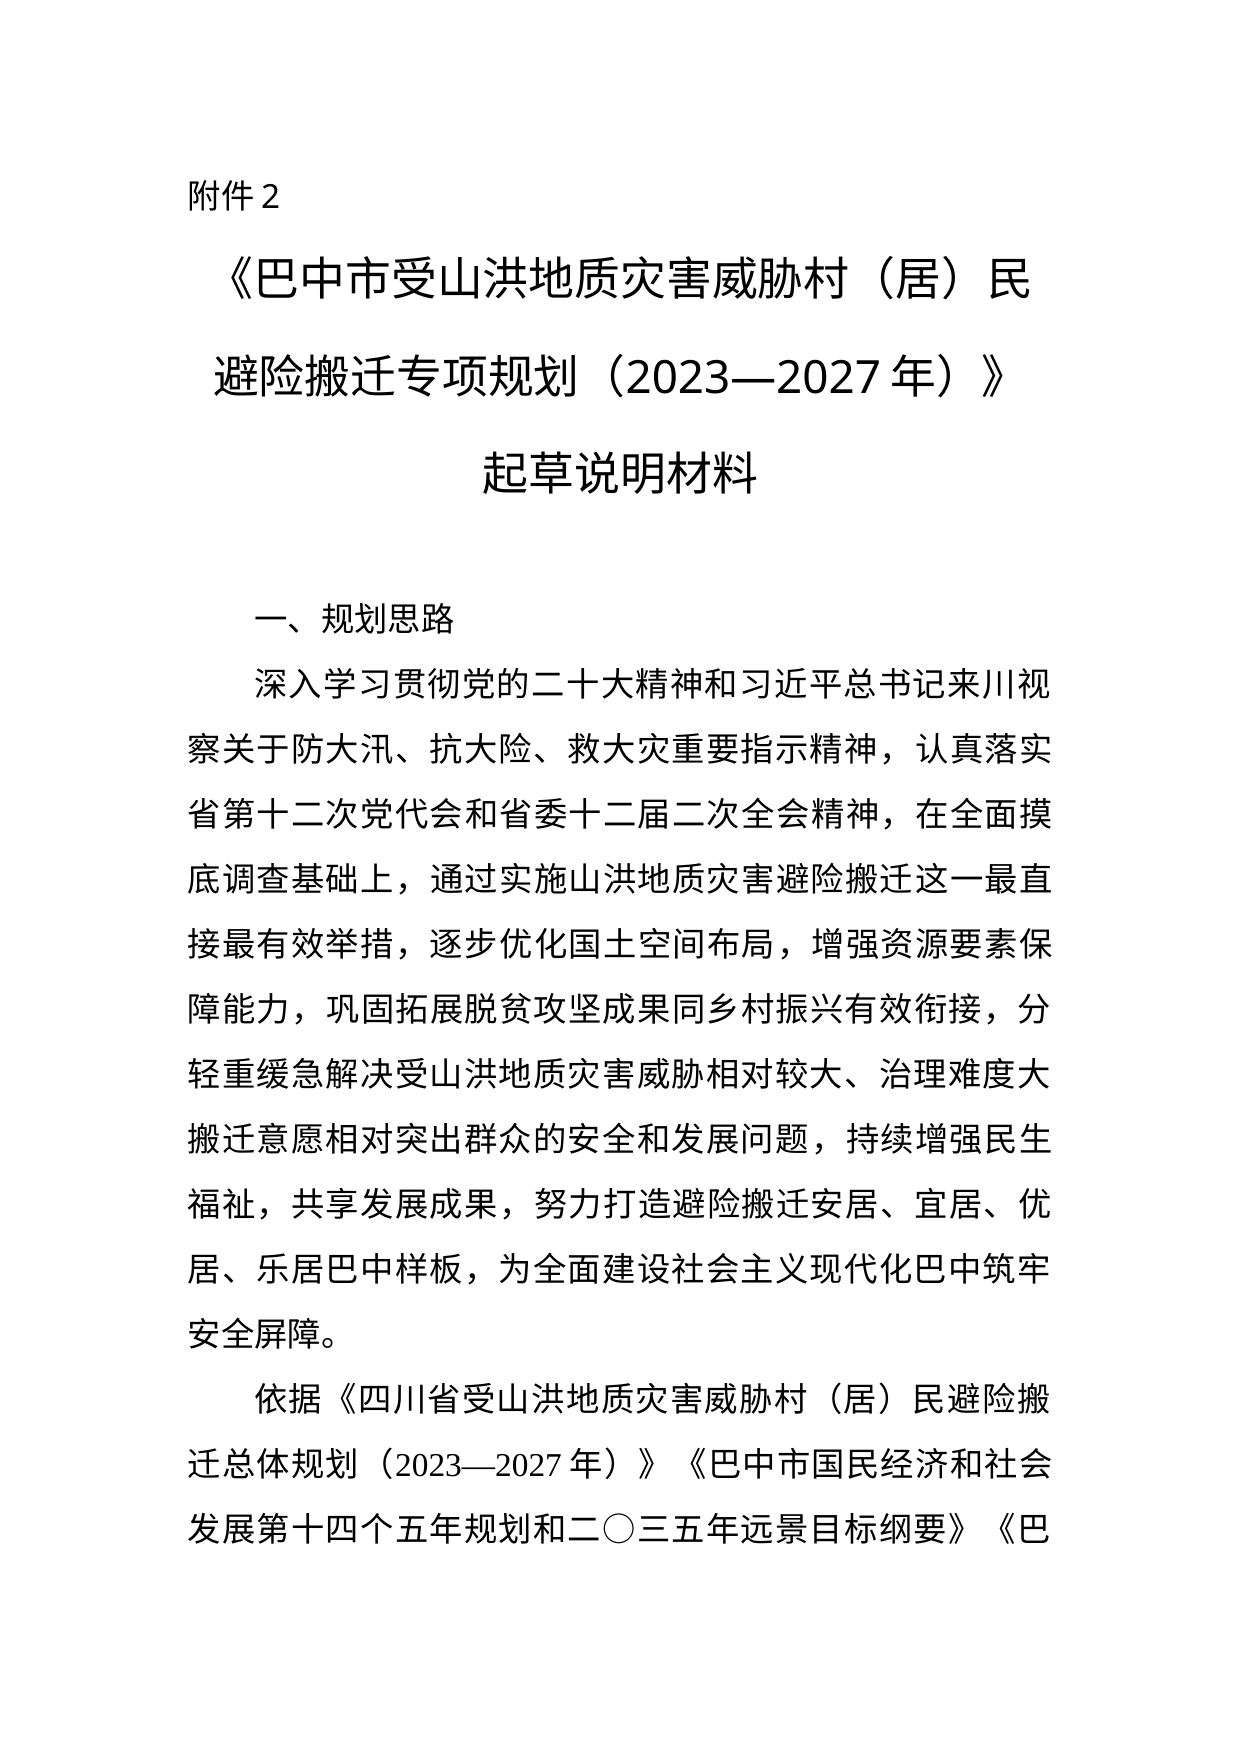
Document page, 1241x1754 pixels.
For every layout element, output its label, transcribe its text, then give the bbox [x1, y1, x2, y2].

text 《巴中市受山洪地质灾害威胁村（居）民避险搬迁专项规划（2023—2027年）》 [187, 227, 1053, 422]
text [187, 1364, 1053, 1559]
text 附件2 [187, 162, 1053, 227]
text 深入学习贯彻党的二十大精神和习近平总书记来川视察关于防大汛、抗大险、救大灾重要指示精神，认真落实省第十二次党代会和省委十二届二次全会精神，在全面摸底调查基础上，通过实施山洪地质灾害避险搬迁这一最直接最有效举措，逐步优化国土空间布局，增强资源要素保障能力，巩固拓展脱贫攻坚成果同乡村振兴有效衔接，分轻重缓急解决受山洪地质灾害威胁相对较大、治理难度大、搬迁意愿相对突出群众的安全和发展问题，持续增强民生福祉，共享发展成果，努力打造避险搬迁安居、宜居、优居、乐居巴中样板，为全面建设社会主义现代化巴中筑牢安全屏障。 [187, 649, 1053, 1364]
text 起草说明材料 [187, 422, 1053, 519]
text 一、规划思路 [187, 584, 1053, 649]
